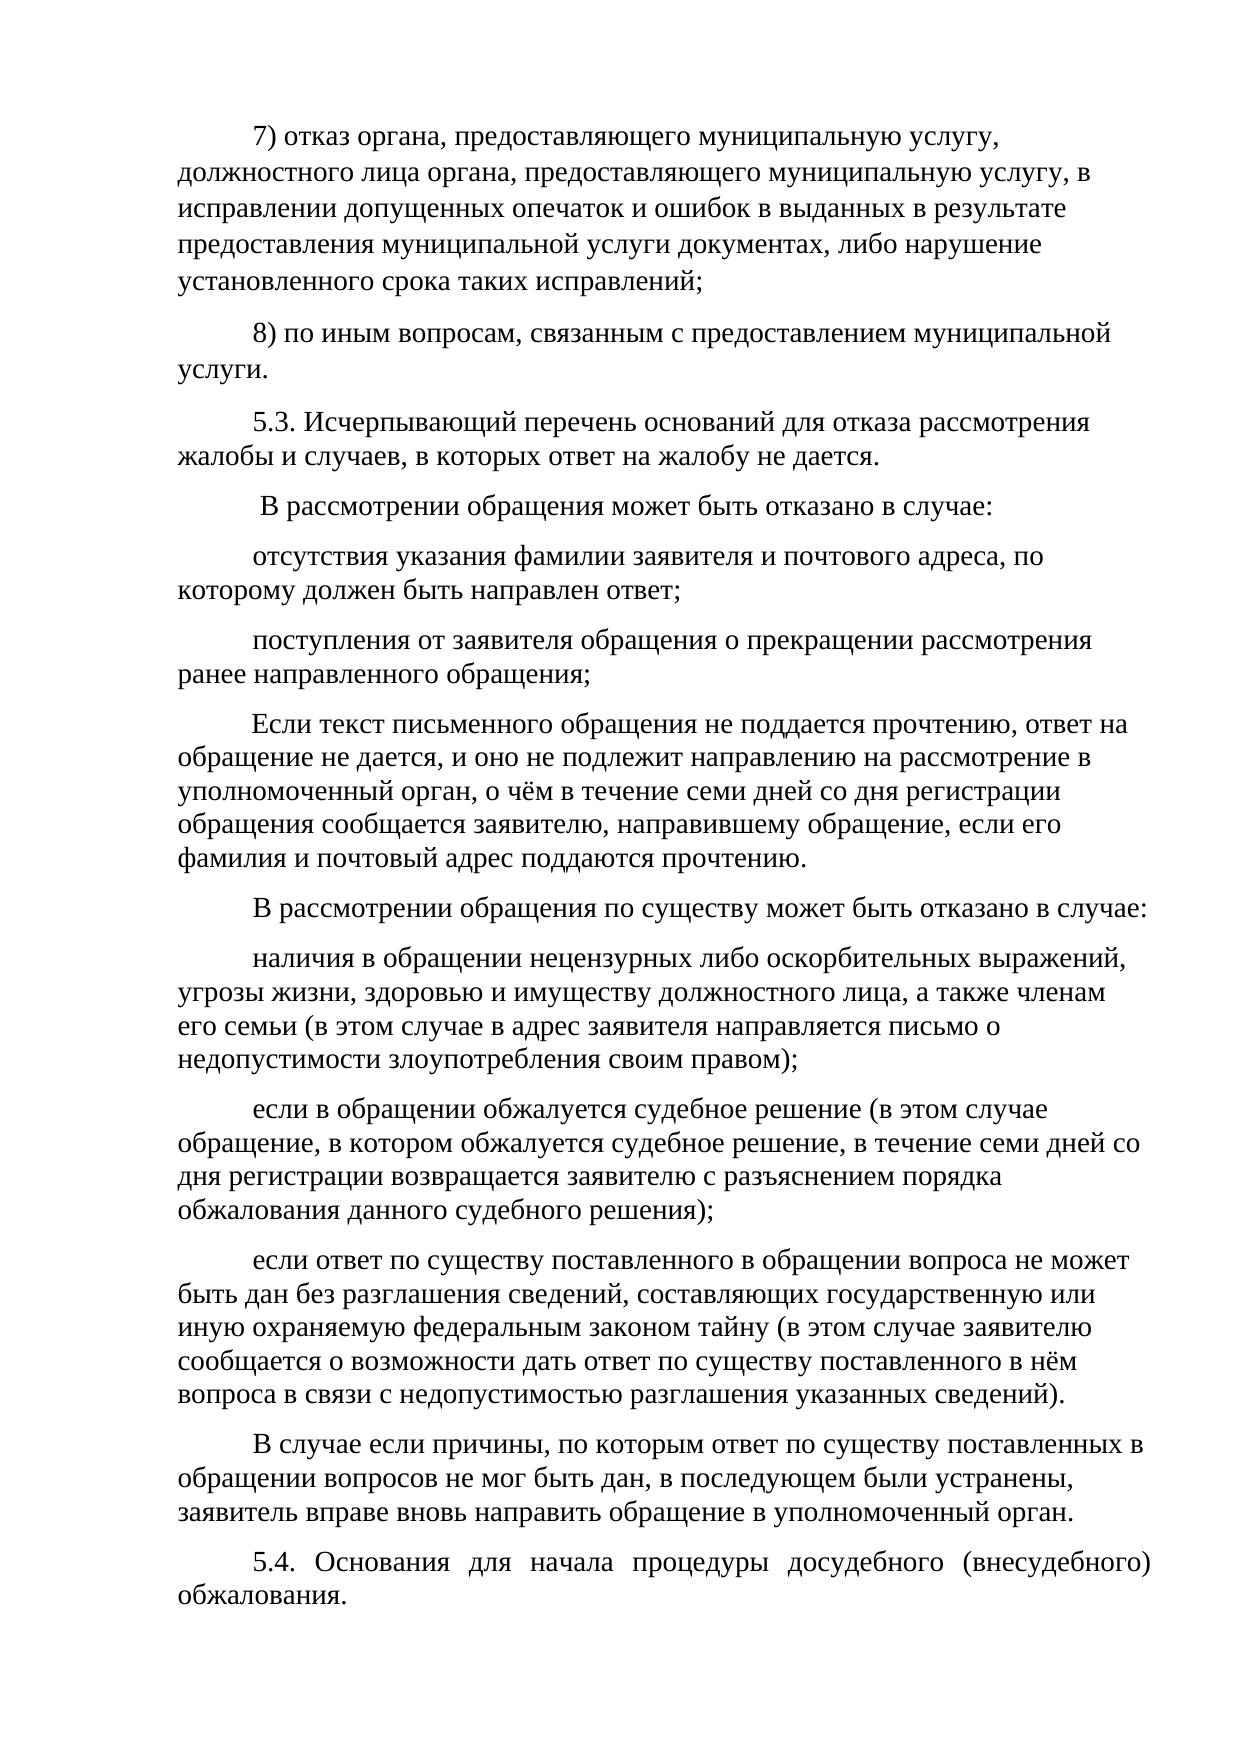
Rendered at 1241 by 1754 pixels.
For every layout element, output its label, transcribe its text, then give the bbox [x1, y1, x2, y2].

text В рассмотрении обращения может быть отказано в случае: [177, 488, 1152, 522]
text поступления от заявителя обращения о прекращении рассмотрения ранее направленного обращения; [177, 622, 1152, 689]
text наличия в обращении нецензурных либо оскорбительных выражений, угрозы жизни, здоровью и имуществу должностного лица, а также членам его семьи (в этом случае в адрес заявителя направляется письмо о недопустимости злоупотребления своим правом); [177, 941, 1152, 1075]
text отсутствия указания фамилии заявителя и почтового адреса, по которому должен быть направлен ответ; [177, 538, 1152, 606]
text В случае если причины, по которым ответ по существу поставленных в обращении вопросов не мог быть дан, в последующем были устранены, заявитель вправе вновь направить обращение в уполномоченный орган. [177, 1427, 1152, 1527]
text 7) отказ органа, предоставляющего муниципальную услугу, должностного лица органа, предоставляющего муниципальную услугу, в исправлении допущенных опечаток и ошибок в выданных в результате предоставления муниципальной услуги документах, либо нарушение установленного срока таких исправлений; [177, 118, 1152, 296]
text 5.3. Исчерпывающий перечень оснований для отказа рассмотрения жалобы и случаев, в которых ответ на жалобу не дается. [177, 404, 1152, 472]
text если в обращении обжалуется судебное решение (в этом случае обращение, в котором обжалуется судебное решение, в течение семи дней со дня регистрации возвращается заявителю с разъяснением порядка обжалования данного судебного решения); [177, 1091, 1152, 1226]
text Если текст письменного обращения не поддается прочтению, ответ на обращение не дается, и оно не подлежит направлению на рассмотрение в уполномоченный орган, о чём в течение семи дней со дня регистрации обращения сообщается заявителю, направившему обращение, если его фамилия и почтовый адрес поддаются прочтению. [177, 706, 1152, 874]
text 5.4. Основания для начала процедуры досудебного (внесудебного) обжалования. [177, 1544, 1152, 1611]
text если ответ по существу поставленного в обращении вопроса не может быть дан без разглашения сведений, составляющих государственную или иную охраняемую федеральным законом тайну (в этом случае заявителю сообщается о возможности дать ответ по существу поставленного в нём вопроса в связи с недопустимостью разглашения указанных сведений). [177, 1242, 1152, 1410]
text 8) по иным вопросам, связанным с предоставлением муниципальной услуги. [177, 316, 1152, 385]
text В рассмотрении обращения по существу может быть отказано в случае: [177, 890, 1152, 924]
